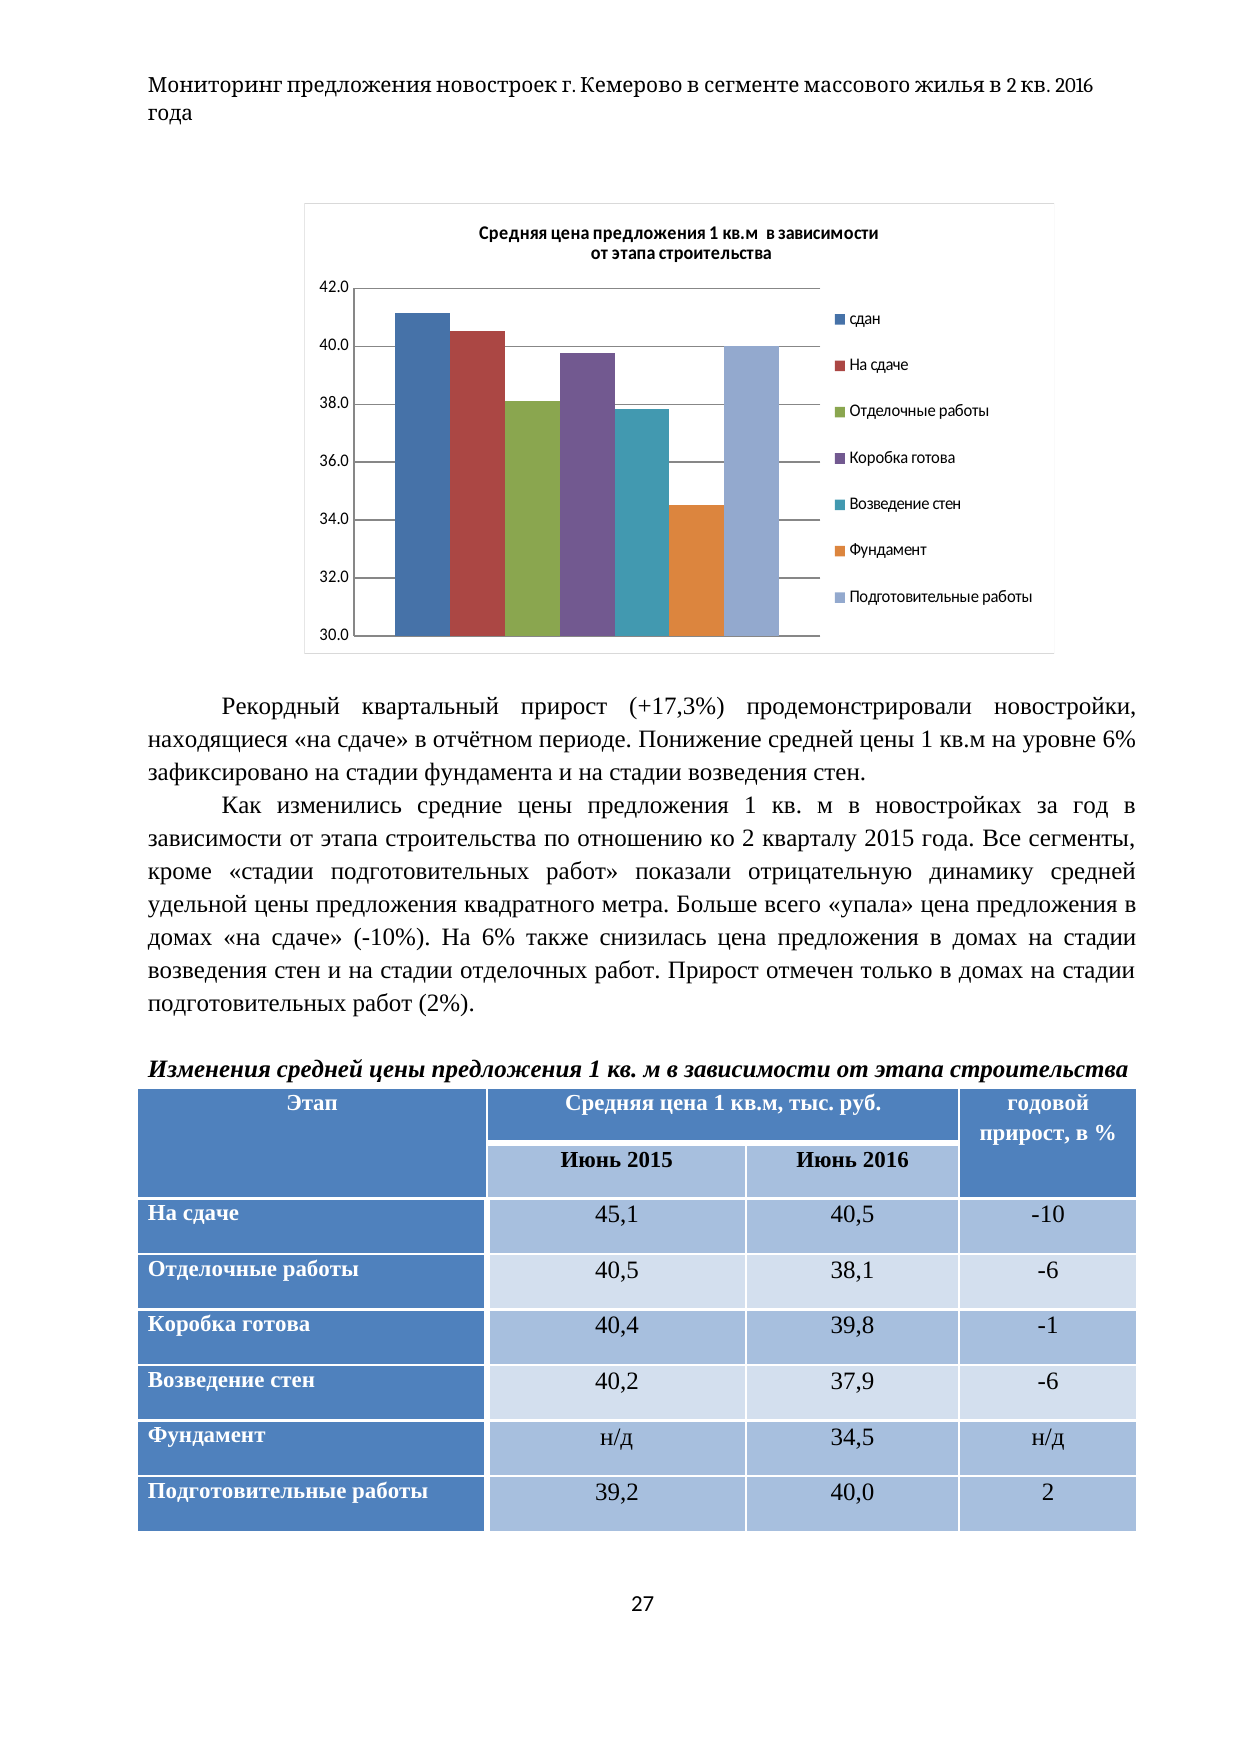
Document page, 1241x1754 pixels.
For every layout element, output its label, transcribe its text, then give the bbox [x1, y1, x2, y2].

table_header Средняя цена 1 кв.м, тыс. руб. [488, 1089, 958, 1140]
table_cell На сдаче [138, 1200, 484, 1253]
text Изменения средней цены предложения 1 кв. м в зависимости от этапа строительства [148, 1054, 1137, 1083]
text Как изменились средние цены предложения 1 кв. м в новостройках за год в зависимости от этапа строительства по отношению ко 2 кварталу 2015 года. Все сегменты, кроме «стадии подготовительных работ» показали отрицательную динамику средней удельной цены предложения квадратного метра. Больше всего «упала» цена предложения в домах «на сдаче» (-10%). На 6% также снизилась цена предложения в домах на стадии возведения стен и на стадии отделочных работ. Прирост отмечен только в домах на стадии подготовительных работ (2%). [148, 790, 1137, 1017]
table_cell 40,5 [490, 1255, 745, 1308]
table_cell 37,9 [747, 1366, 958, 1419]
table_cell н/д [960, 1422, 1136, 1475]
table_cell 2 [960, 1477, 1136, 1531]
table_cell 40,5 [747, 1200, 958, 1253]
table_cell 45,1 [490, 1200, 745, 1253]
table_cell 39,2 [490, 1477, 745, 1531]
table_cell 39,8 [747, 1311, 958, 1364]
table_cell -1 [960, 1311, 1136, 1364]
table_cell 34,5 [747, 1422, 958, 1475]
table_cell Подготовительные работы [138, 1477, 484, 1531]
table_cell Возведение стен [138, 1366, 484, 1419]
table_cell Июнь 2016 [747, 1146, 958, 1197]
table_cell 40,4 [490, 1311, 745, 1364]
table_cell -6 [960, 1255, 1136, 1308]
table_header годовой прирост, в % [960, 1089, 1136, 1197]
table_cell -6 [960, 1366, 1136, 1419]
table_header Этап [138, 1089, 486, 1197]
table_cell 38,1 [747, 1255, 958, 1308]
table_cell 40,2 [490, 1366, 745, 1419]
table_cell Июнь 2015 [488, 1146, 745, 1197]
table_cell Коробка готова [138, 1311, 484, 1364]
text Рекордный квартальный прирост (+17,3%) продемонстрировали новостройки, находящиеся «на сдаче» в отчётном периоде. Понижение средней цены 1 кв.м на уровне 6% зафиксировано на стадии фундамента и на стадии возведения стен. [148, 691, 1137, 786]
table_cell Фундамент [138, 1422, 484, 1475]
table_cell 40,0 [747, 1477, 958, 1531]
table_cell -10 [960, 1200, 1136, 1253]
table_cell н/д [490, 1422, 745, 1475]
table_cell Отделочные работы [138, 1255, 484, 1308]
